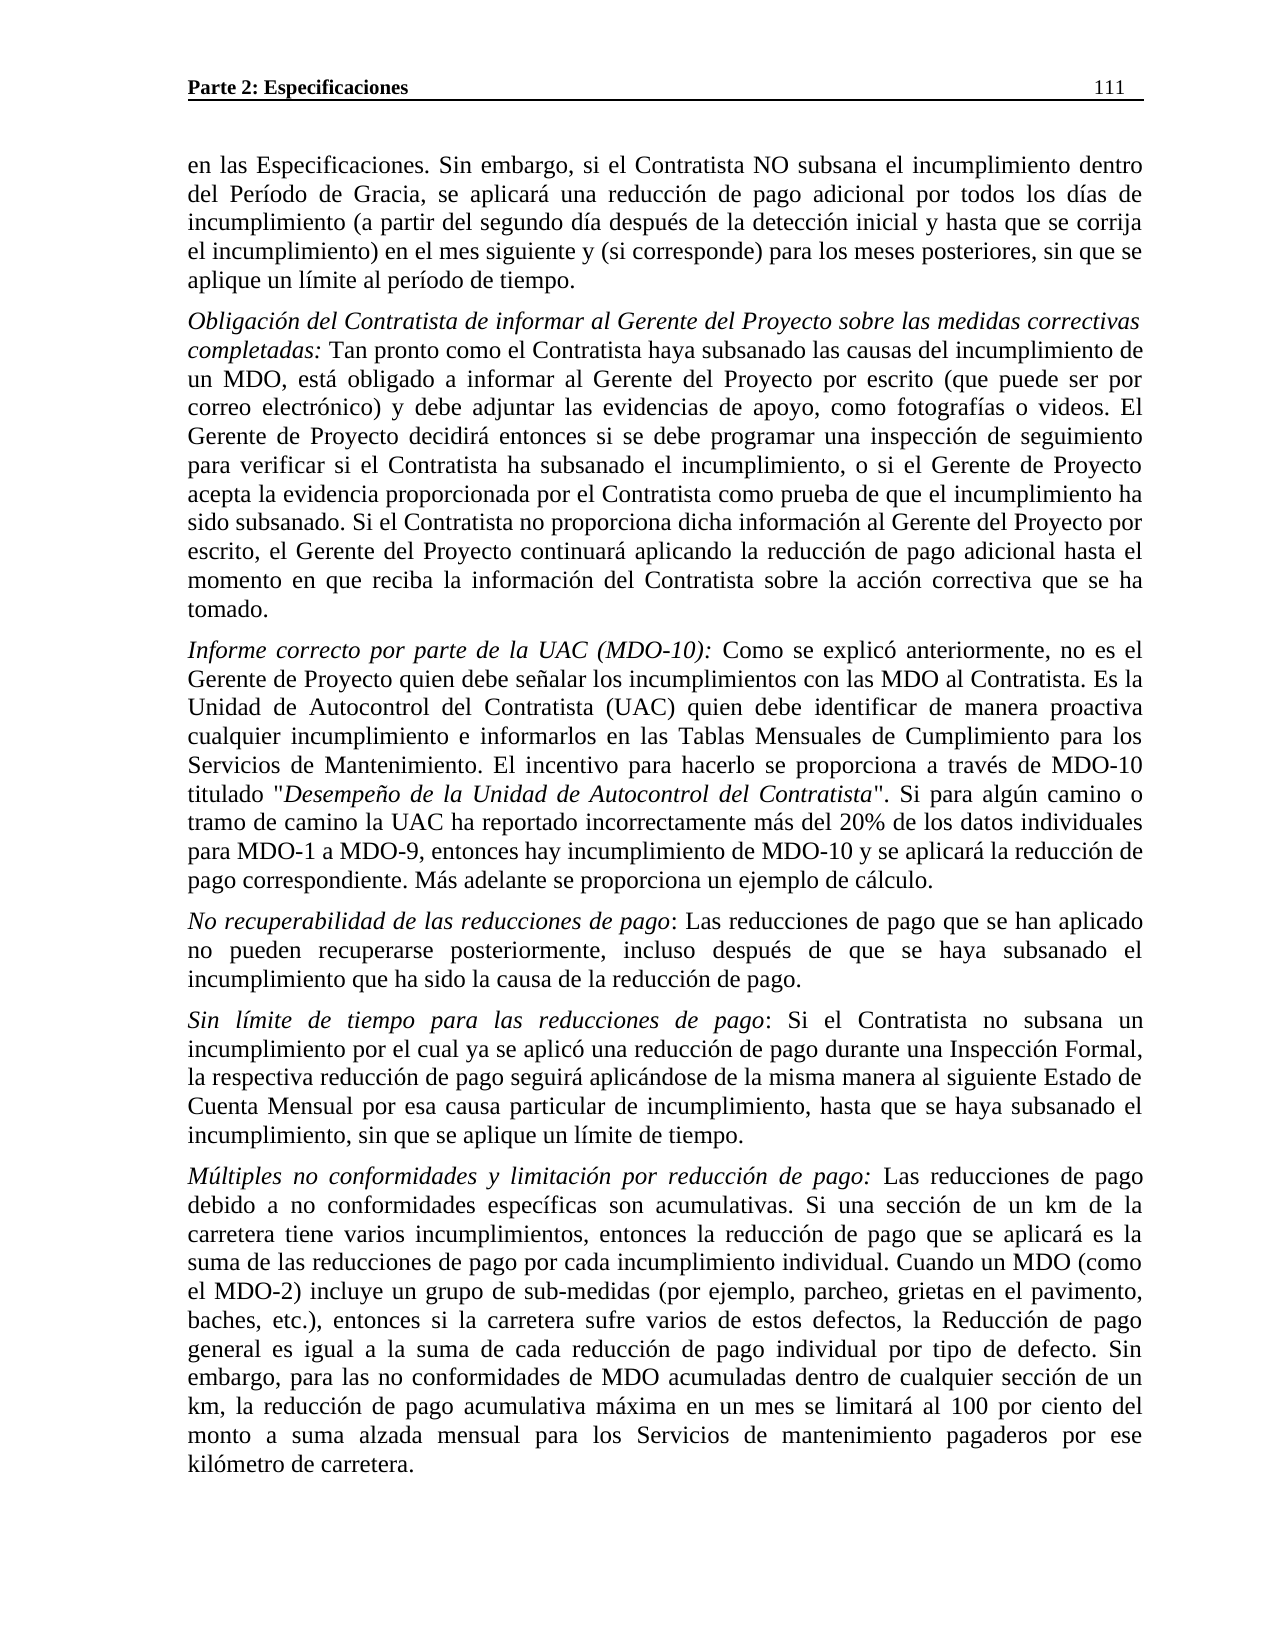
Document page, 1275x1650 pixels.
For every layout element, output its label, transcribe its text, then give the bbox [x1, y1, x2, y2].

text Informe correcto por parte de la UAC (MDO-10): Como se explicó anteriormente, no es el Gerente de Proyecto quien debe señalar los incumplimientos con las MDO al Contratista. Es la Unidad de Autocontrol del Contratista (UAC) quien debe identificar de manera proactiva cualquier incumplimiento e informarlos en las Tablas Mensuales de Cumplimiento para los Servicios de Mantenimiento. El incentivo para hacerlo se proporciona a través de MDO-10 titulado "Desempeño de la Unidad de Autocontrol del Contratista". Si para algún camino o tramo de camino la UAC ha reportado incorrectamente más del 20% de los datos individuales para MDO-1 a MDO-9, entonces hay incumplimiento de MDO-10 y se aplicará la reducción de pago correspondiente. Más adelante se proporciona un ejemplo de cálculo. [187, 635, 1144, 894]
text No recuperabilidad de las reducciones de pago: Las reducciones de pago que se han aplicado no pueden recuperarse posteriormente, incluso después de que se haya subsanado el incumplimiento que ha sido la causa de la reducción de pago. [187, 906, 1144, 992]
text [187, 150, 1144, 294]
text Sin límite de tiempo para las reducciones de pago: Si el Contratista no subsana un incumplimiento por el cual ya se aplicó una reducción de pago durante una Inspección Formal, la respectiva reducción de pago seguirá aplicándose de la misma manera al siguiente Estado de Cuenta Mensual por esa causa particular de incumplimiento, hasta que se haya subsanado el incumplimiento, sin que se aplique un límite de tiempo. [187, 1005, 1144, 1149]
text Obligación del Contratista de informar al Gerente del Proyecto sobre las medidas correctivas completadas: Tan pronto como el Contratista haya subsanado las causas del incumplimiento de un MDO, está obligado a informar al Gerente del Proyecto por escrito (que puede ser por correo electrónico) y debe adjuntar las evidencias de apoyo, como fotografías o videos. El Gerente de Proyecto decidirá entonces si se debe programar una inspección de seguimiento para verificar si el Contratista ha subsanado el incumplimiento, o si el Gerente de Proyecto acepta la evidencia proporcionada por el Contratista como prueba de que el incumplimiento ha sido subsanado. Si el Contratista no proporciona dicha información al Gerente del Proyecto por escrito, el Gerente del Proyecto continuará aplicando la reducción de pago adicional hasta el momento en que reciba la información del Contratista sobre la acción correctiva que se ha tomado. [187, 306, 1144, 622]
text Múltiples no conformidades y limitación por reducción de pago: Las reducciones de pago debido a no conformidades específicas son acumulativas. Si una sección de un km de la carretera tiene varios incumplimientos, entonces la reducción de pago que se aplicará es la suma de las reducciones de pago por cada incumplimiento individual. Cuando un MDO (como el MDO-2) incluye un grupo de sub-medidas (por ejemplo, parcheo, grietas en el pavimento, baches, etc.), entonces si la carretera sufre varios de estos defectos, la Reducción de pago general es igual a la suma de cada reducción de pago individual por tipo de defecto. Sin embargo, para las no conformidades de MDO acumuladas dentro de cualquier sección de un km, la reducción de pago acumulativa máxima en un mes se limitará al 100 por ciento del monto a suma alzada mensual para los Servicios de mantenimiento pagaderos por ese kilómetro de carretera. [187, 1161, 1144, 1477]
